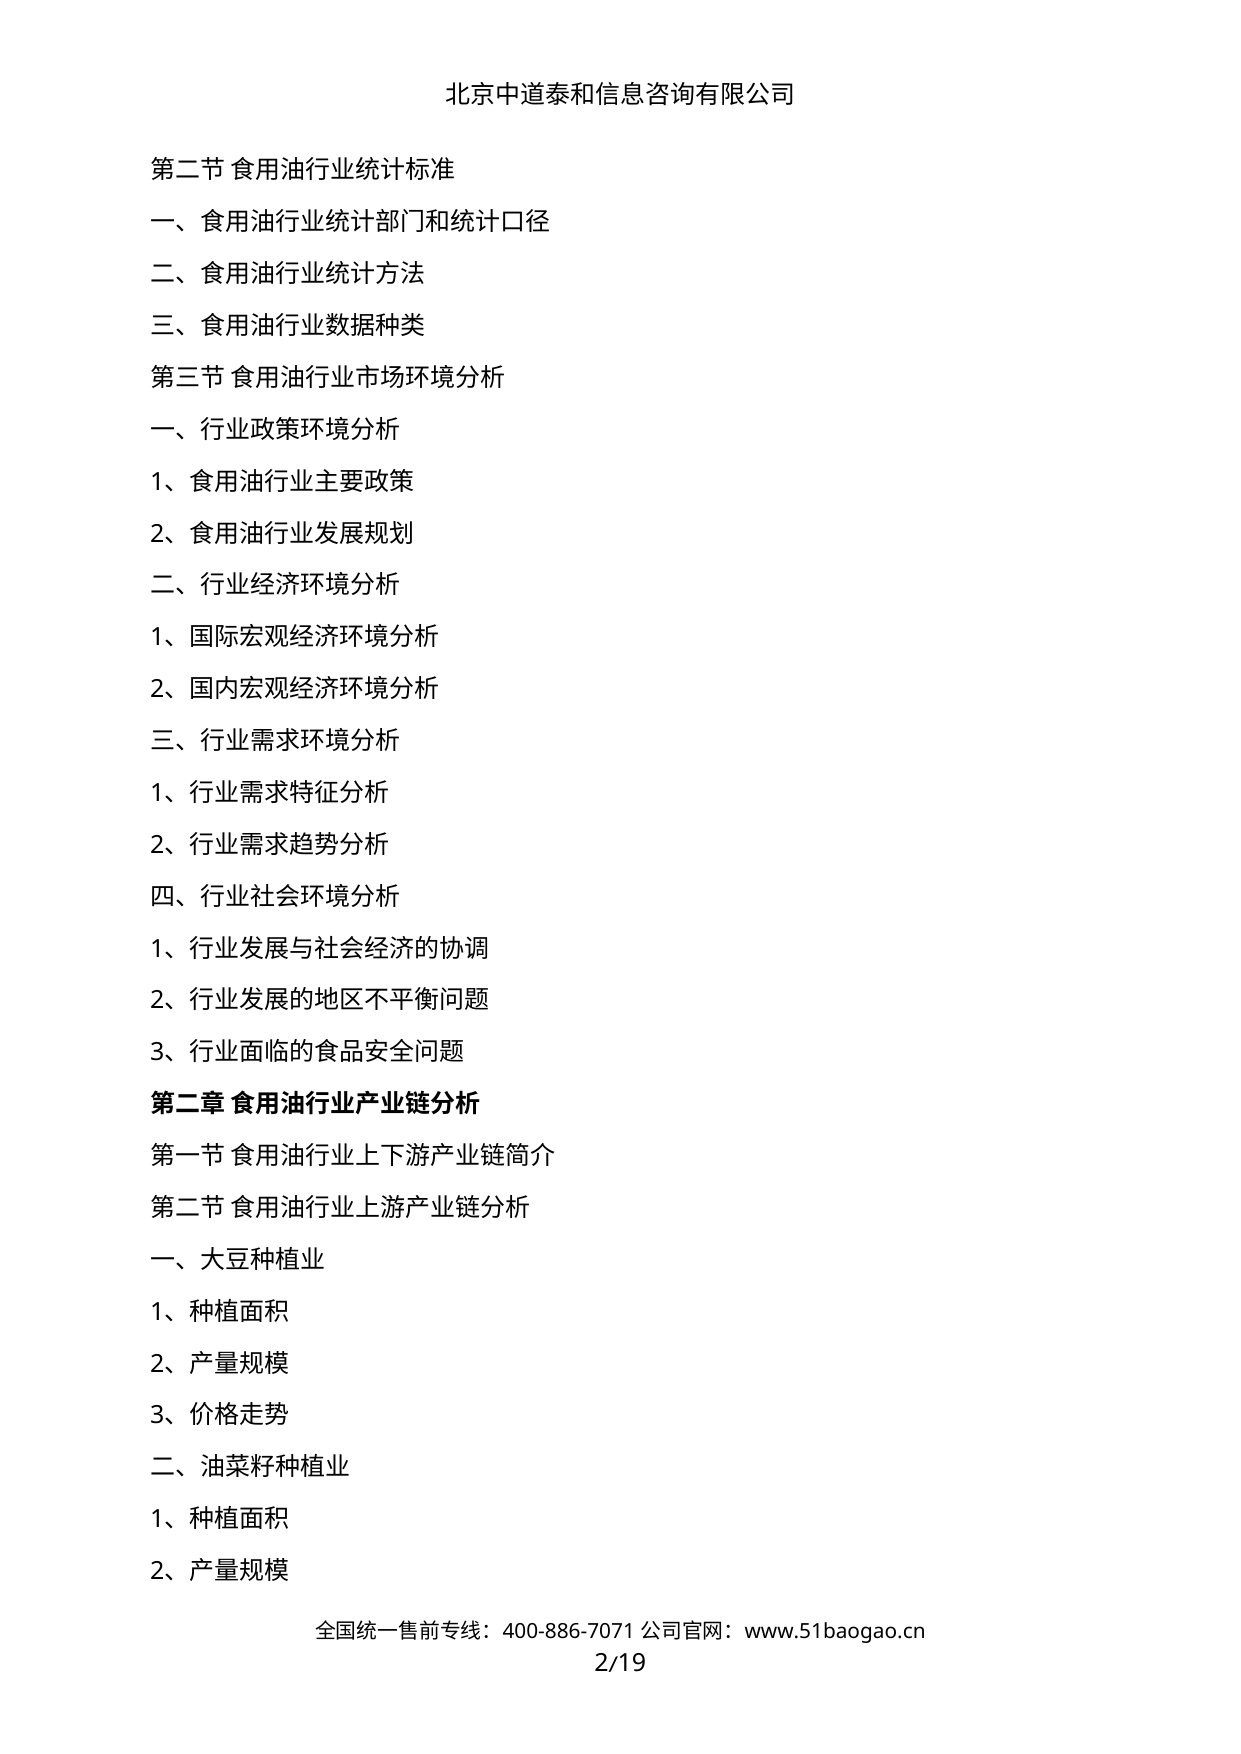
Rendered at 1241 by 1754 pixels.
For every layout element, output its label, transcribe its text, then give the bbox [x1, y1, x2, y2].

text 二、行业经济环境分析 [150, 565, 1090, 601]
text 2、国内宏观经济环境分析 [150, 669, 1090, 705]
text 第二章 食用油行业产业链分析 [150, 1084, 1090, 1120]
text 2、产量规模 [150, 1343, 1090, 1379]
text 2、行业发展的地区不平衡问题 [150, 980, 1090, 1016]
text 2、行业需求趋势分析 [150, 824, 1090, 861]
text 3、行业面临的食品安全问题 [150, 1032, 1090, 1068]
text 1、行业需求特征分析 [150, 772, 1090, 809]
text 三、行业需求环境分析 [150, 721, 1090, 757]
text 一、食用油行业统计部门和统计口径 [150, 202, 1090, 238]
text 四、行业社会环境分析 [150, 876, 1090, 912]
text 1、国际宏观经济环境分析 [150, 617, 1090, 653]
text 2、产量规模 [150, 1551, 1090, 1587]
text 1、行业发展与社会经济的协调 [150, 928, 1090, 964]
text 第一节 食用油行业上下游产业链简介 [150, 1136, 1090, 1172]
text 1、种植面积 [150, 1499, 1090, 1535]
text 一、行业政策环境分析 [150, 409, 1090, 446]
text 第三节 食用油行业市场环境分析 [150, 357, 1090, 394]
text 二、油菜籽种植业 [150, 1447, 1090, 1483]
text 三、食用油行业数据种类 [150, 306, 1090, 342]
text 1、种植面积 [150, 1291, 1090, 1327]
text 2、食用油行业发展规划 [150, 513, 1090, 549]
text 第二节 食用油行业上游产业链分析 [150, 1187, 1090, 1224]
text 3、价格走势 [150, 1395, 1090, 1431]
text 第二节 食用油行业统计标准 [150, 150, 1090, 186]
text 一、大豆种植业 [150, 1239, 1090, 1276]
text 1、食用油行业主要政策 [150, 461, 1090, 497]
text 二、食用油行业统计方法 [150, 254, 1090, 290]
